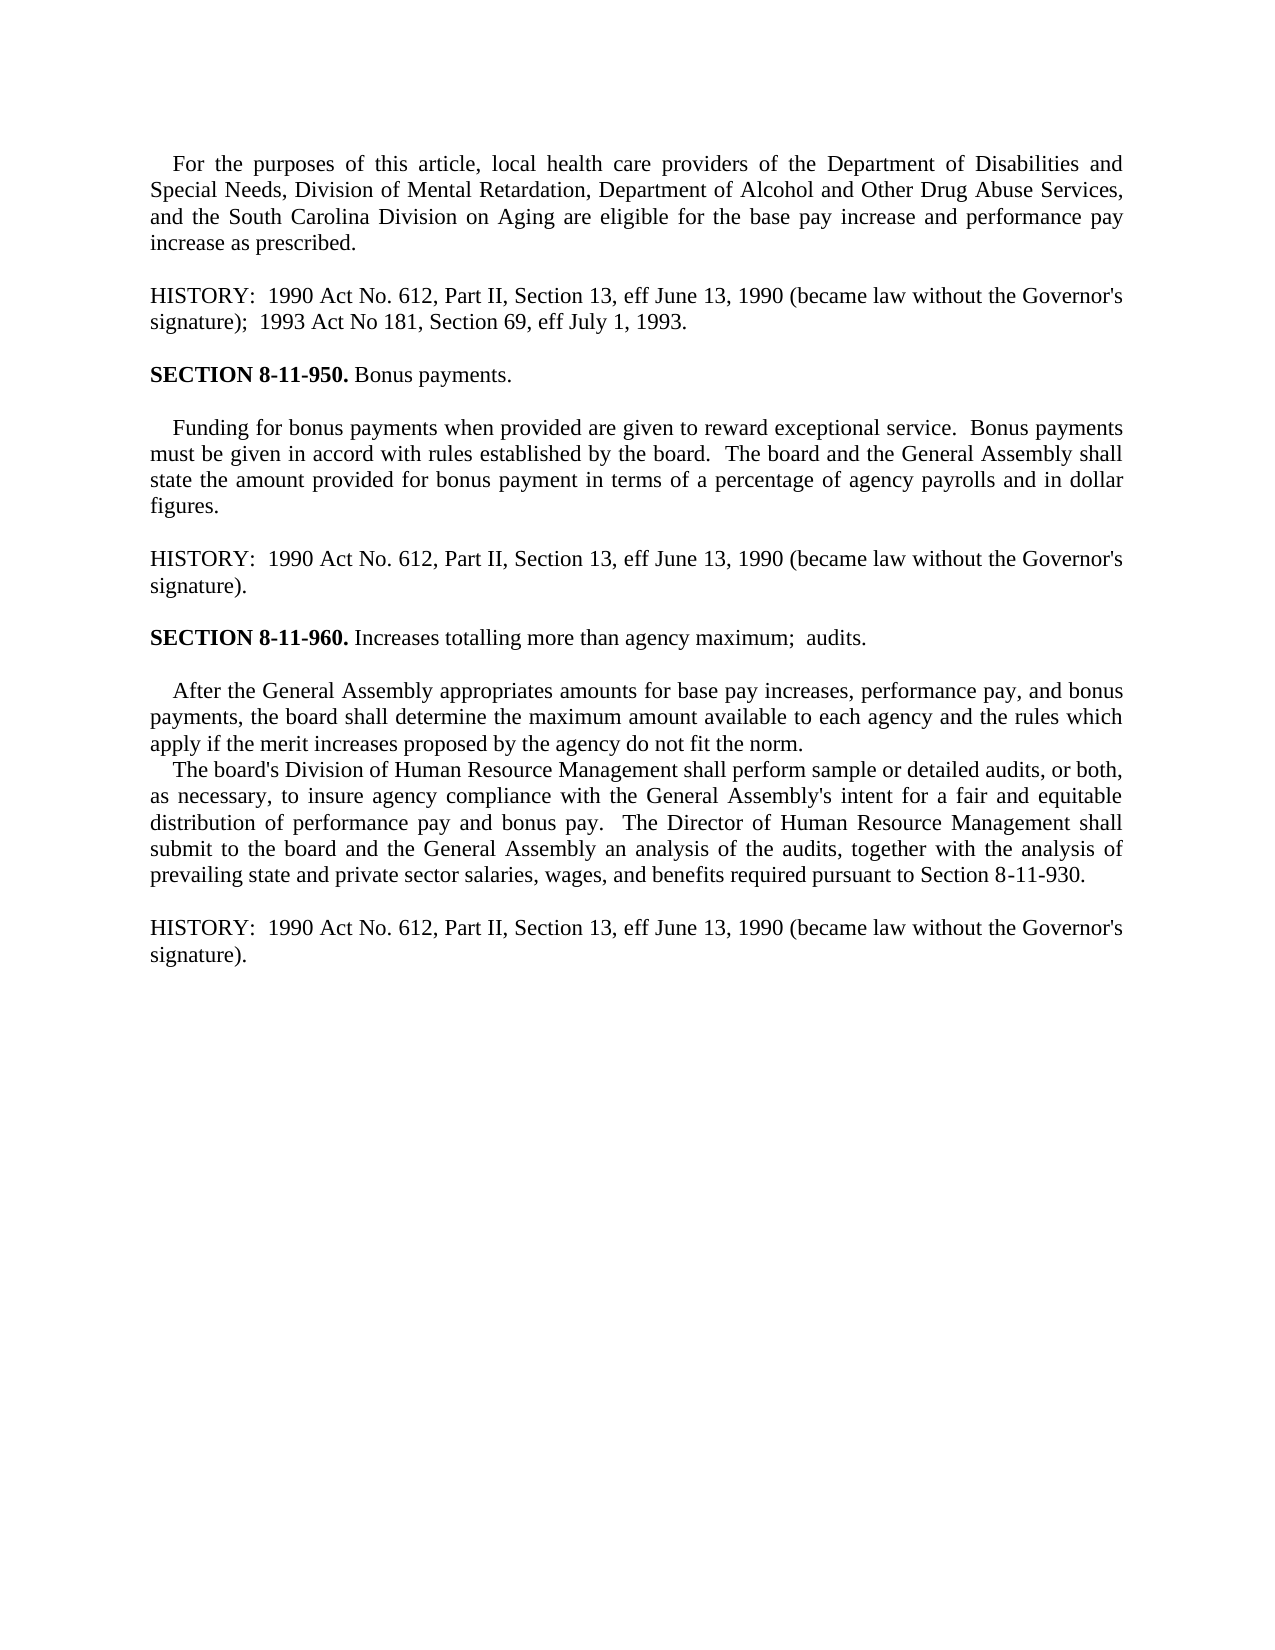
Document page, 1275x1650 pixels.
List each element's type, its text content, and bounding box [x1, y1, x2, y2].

text After the General Assembly appropriates amounts for base pay increases, performance pay, and bonus payments, the board shall determine the maximum amount available to each agency and the rules which apply if the merit increases proposed by the agency do not fit the norm. [150, 677, 1125, 756]
text For the purposes of this article, local health care providers of the Department of Disabilities and Special Needs, Division of Mental Retardation, Department of Alcohol and Other Drug Abuse Services, and the South Carolina Division on Aging are eligible for the base pay increase and performance pay increase as prescribed. [150, 150, 1125, 255]
text SECTION 8-11-960. Increases totalling more than agency maximum; audits. [150, 624, 1125, 651]
text Funding for bonus payments when provided are given to reward exceptional service. Bonus payments must be given in accord with rules established by the board. The board and the General Assembly shall state the amount provided for bonus payment in terms of a percentage of agency payrolls and in dollar figures. [150, 413, 1125, 519]
text HISTORY: 1990 Act No. 612, Part II, Section 13, eff June 13, 1990 (became law without the Governor's signature); 1993 Act No 181, Section 69, eff July 1, 1993. [150, 282, 1125, 334]
text SECTION 8-11-950. Bonus payments. [150, 361, 1125, 387]
text HISTORY: 1990 Act No. 612, Part II, Section 13, eff June 13, 1990 (became law without the Governor's signature). [150, 914, 1125, 967]
text The board's Division of Human Resource Management shall perform sample or detailed audits, or both, as necessary, to insure agency compliance with the General Assembly's intent for a fair and equitable distribution of performance pay and bonus pay. The Director of Human Resource Management shall submit to the board and the General Assembly an analysis of the audits, together with the analysis of prevailing state and private sector salaries, wages, and benefits required pursuant to Section 8-11-930. [150, 756, 1125, 888]
text HISTORY: 1990 Act No. 612, Part II, Section 13, eff June 13, 1990 (became law without the Governor's signature). [150, 545, 1125, 598]
